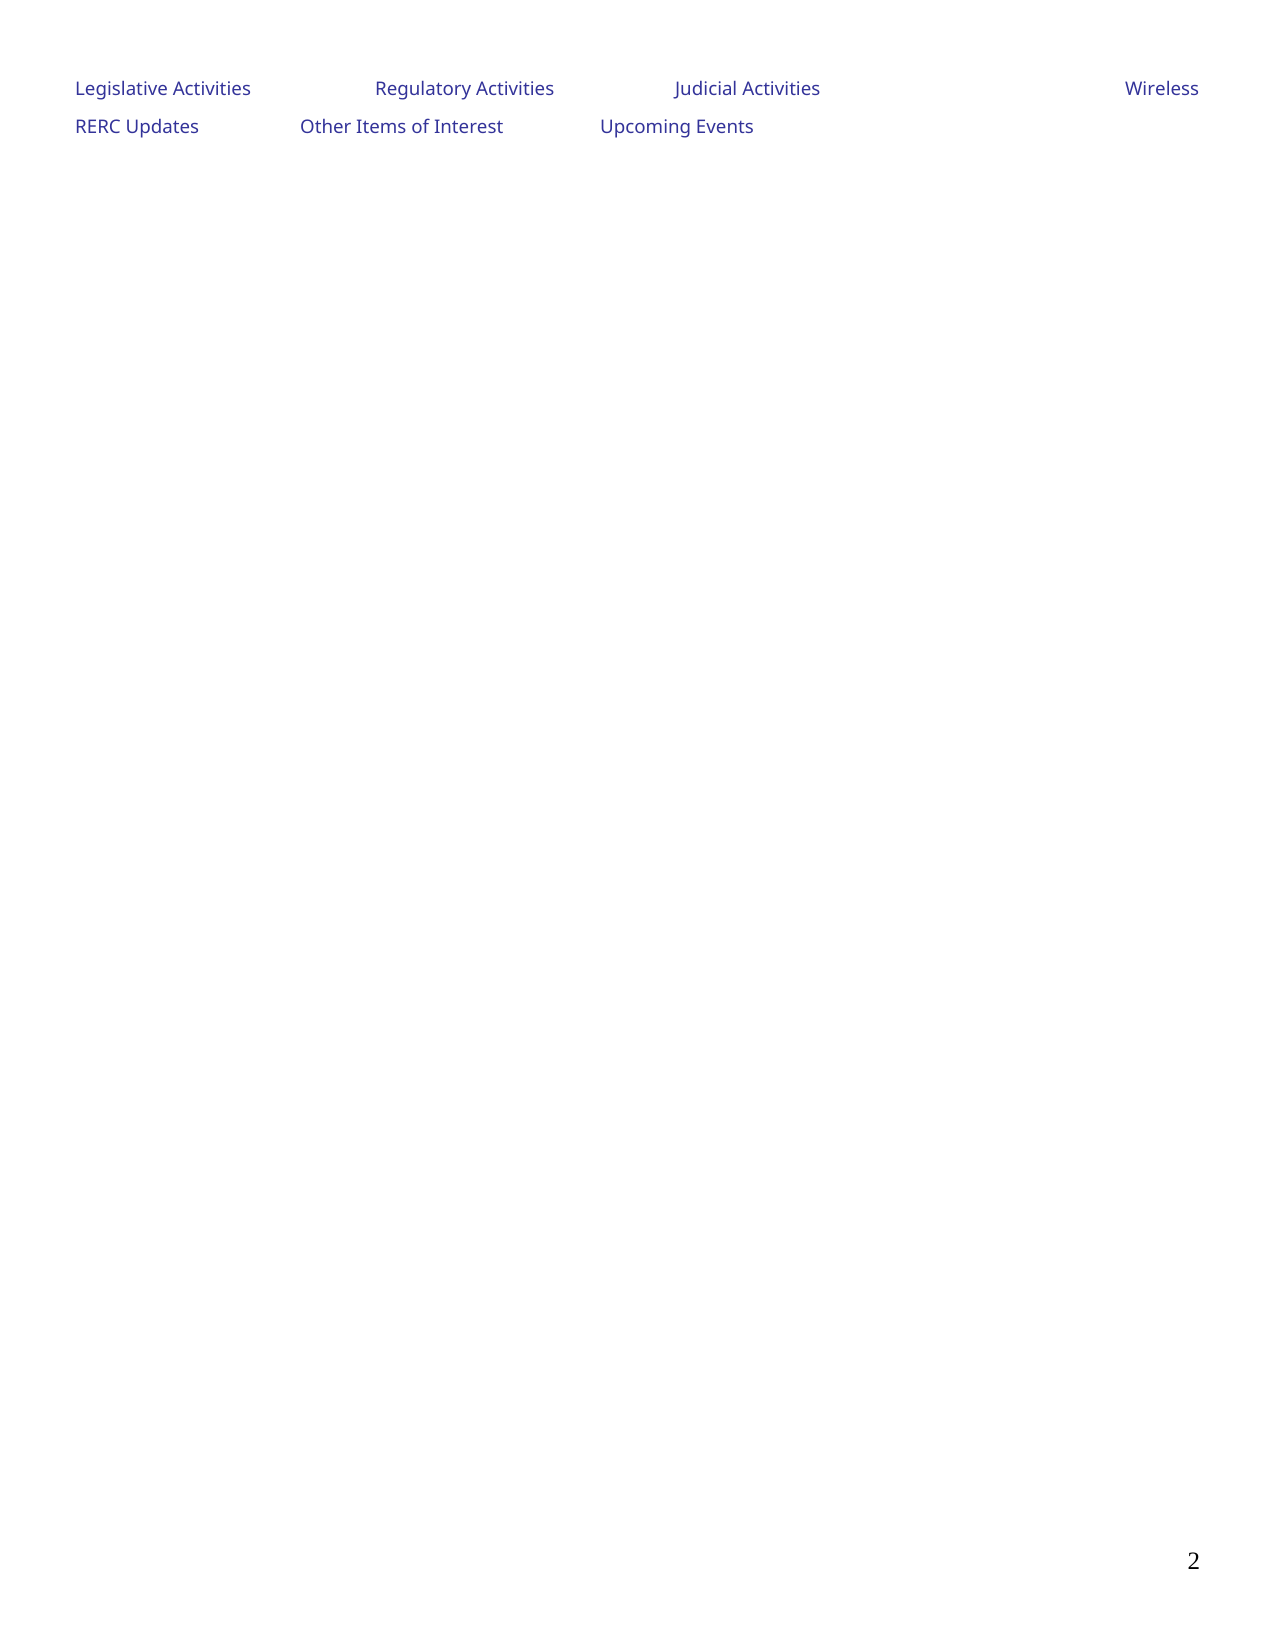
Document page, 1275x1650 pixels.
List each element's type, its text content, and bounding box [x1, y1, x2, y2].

text Legislative Activities Regulatory Activities Judicial Activities Wireless RERC Updates Other Items of Interest Upcoming Events [75, 75, 1200, 139]
